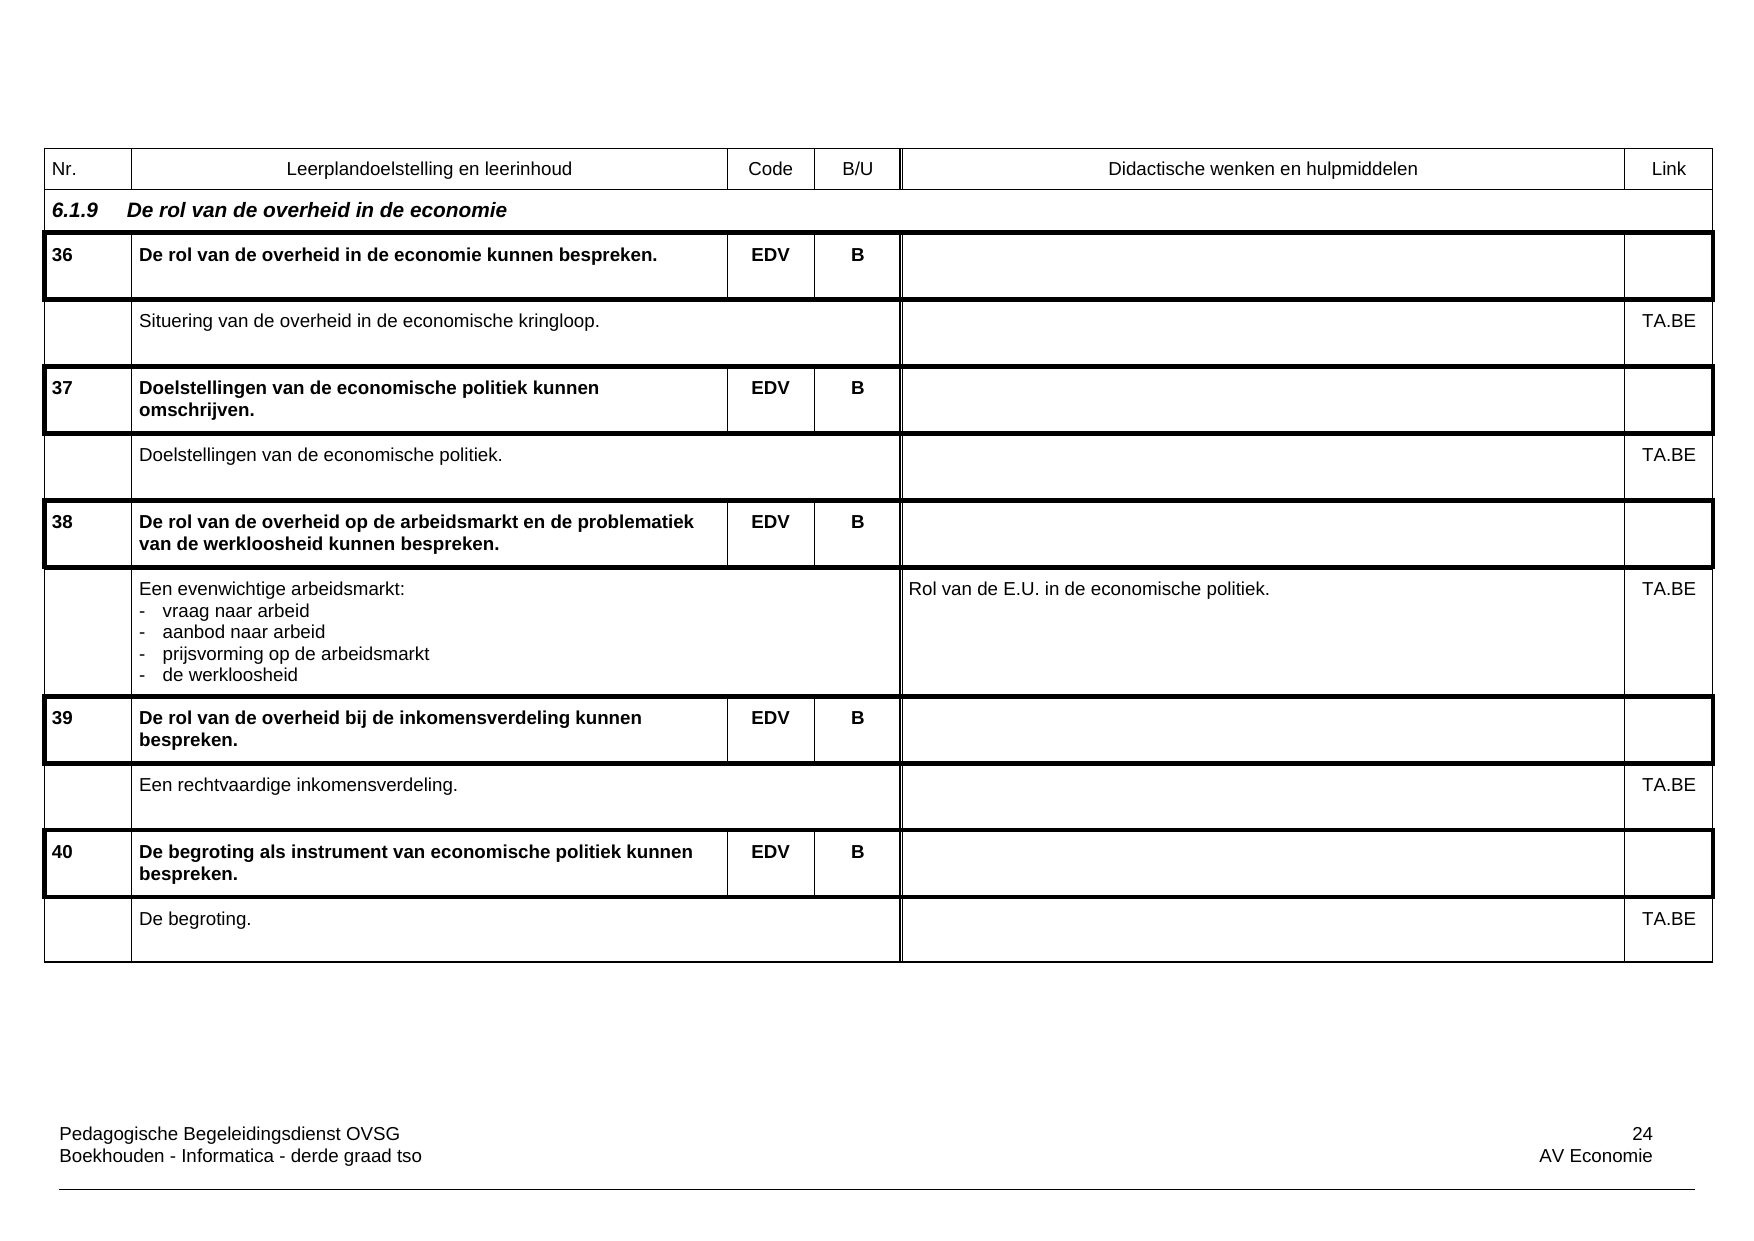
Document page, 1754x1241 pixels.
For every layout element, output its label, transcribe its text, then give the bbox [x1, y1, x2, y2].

table_header Code [728, 149, 814, 189]
table_cell Een rechtvaardige inkomensverdeling. [132, 766, 899, 828]
table_cell Rol van de E.U. in de economische politiek. [903, 570, 1624, 694]
table_header Nr. [45, 149, 131, 189]
table_header Leerplandoelstelling en leerinhoud [132, 149, 727, 189]
table_cell [903, 503, 1624, 565]
table_cell TA.BE [1625, 899, 1712, 961]
table_header Link [1625, 149, 1712, 189]
table_cell EDV [728, 235, 814, 297]
table_cell [903, 766, 1624, 828]
table_cell TA.BE [1625, 570, 1712, 694]
table_cell TA.BE [1625, 436, 1712, 498]
table_cell [903, 302, 1624, 364]
table_cell De begroting als instrument van economische politiek kunnen bespreken. [132, 832, 727, 894]
table_cell B [815, 235, 899, 297]
table_cell De rol van de overheid in de economie kunnen bespreken. [132, 235, 727, 297]
table_cell [903, 832, 1624, 894]
table_cell [47, 235, 131, 297]
table_header Didactische wenken en hulpmiddelen [903, 149, 1624, 189]
table_cell EDV [728, 503, 814, 565]
table_cell De rol van de overheid bij de inkomensverdeling kunnen bespreken. [132, 699, 727, 761]
table_cell [1625, 503, 1711, 565]
table_cell [903, 899, 1624, 961]
table_cell [903, 235, 1624, 297]
table_cell B [815, 699, 899, 761]
table_cell [45, 899, 131, 961]
table_header B/U [815, 149, 899, 189]
table_cell EDV [728, 832, 814, 894]
table_cell [47, 832, 131, 894]
table_cell [903, 436, 1624, 498]
table_cell [903, 369, 1624, 431]
table_cell Een evenwichtige arbeidsmarkt: - vraag naar arbeid - aanbod naar arbeid - prijsvorming op de arbeidsmarkt - de werkloosheid [132, 570, 899, 694]
table_cell EDV [728, 369, 814, 431]
table_cell [1625, 369, 1711, 431]
table_cell [1625, 832, 1711, 894]
table_cell EDV [728, 699, 814, 761]
table_cell [45, 570, 131, 694]
table_cell Situering van de overheid in de economische kringloop. [132, 302, 899, 364]
table_cell B [815, 832, 899, 894]
table_cell Doelstellingen van de economische politiek kunnen omschrijven. [132, 369, 727, 431]
table_cell [901, 190, 1712, 230]
table_cell Doelstellingen van de economische politiek. [132, 436, 899, 498]
table_cell [1625, 699, 1711, 761]
table_cell [47, 503, 131, 565]
table_cell [1625, 235, 1711, 297]
table_cell [45, 766, 131, 828]
table_cell [45, 302, 131, 364]
table_cell De begroting. [132, 899, 899, 961]
table_cell [47, 699, 131, 761]
table_cell [903, 699, 1624, 761]
table_cell [47, 369, 131, 431]
table_cell TA.BE [1625, 302, 1712, 364]
table_cell [45, 436, 131, 498]
table_cell De rol van de overheid in de economie [45, 190, 901, 230]
table_cell TA.BE [1625, 766, 1712, 828]
table_cell De rol van de overheid op de arbeidsmarkt en de problematiek van de werkloosheid kunnen bespreken. [132, 503, 727, 565]
table_cell B [815, 369, 899, 431]
table_cell B [815, 503, 899, 565]
